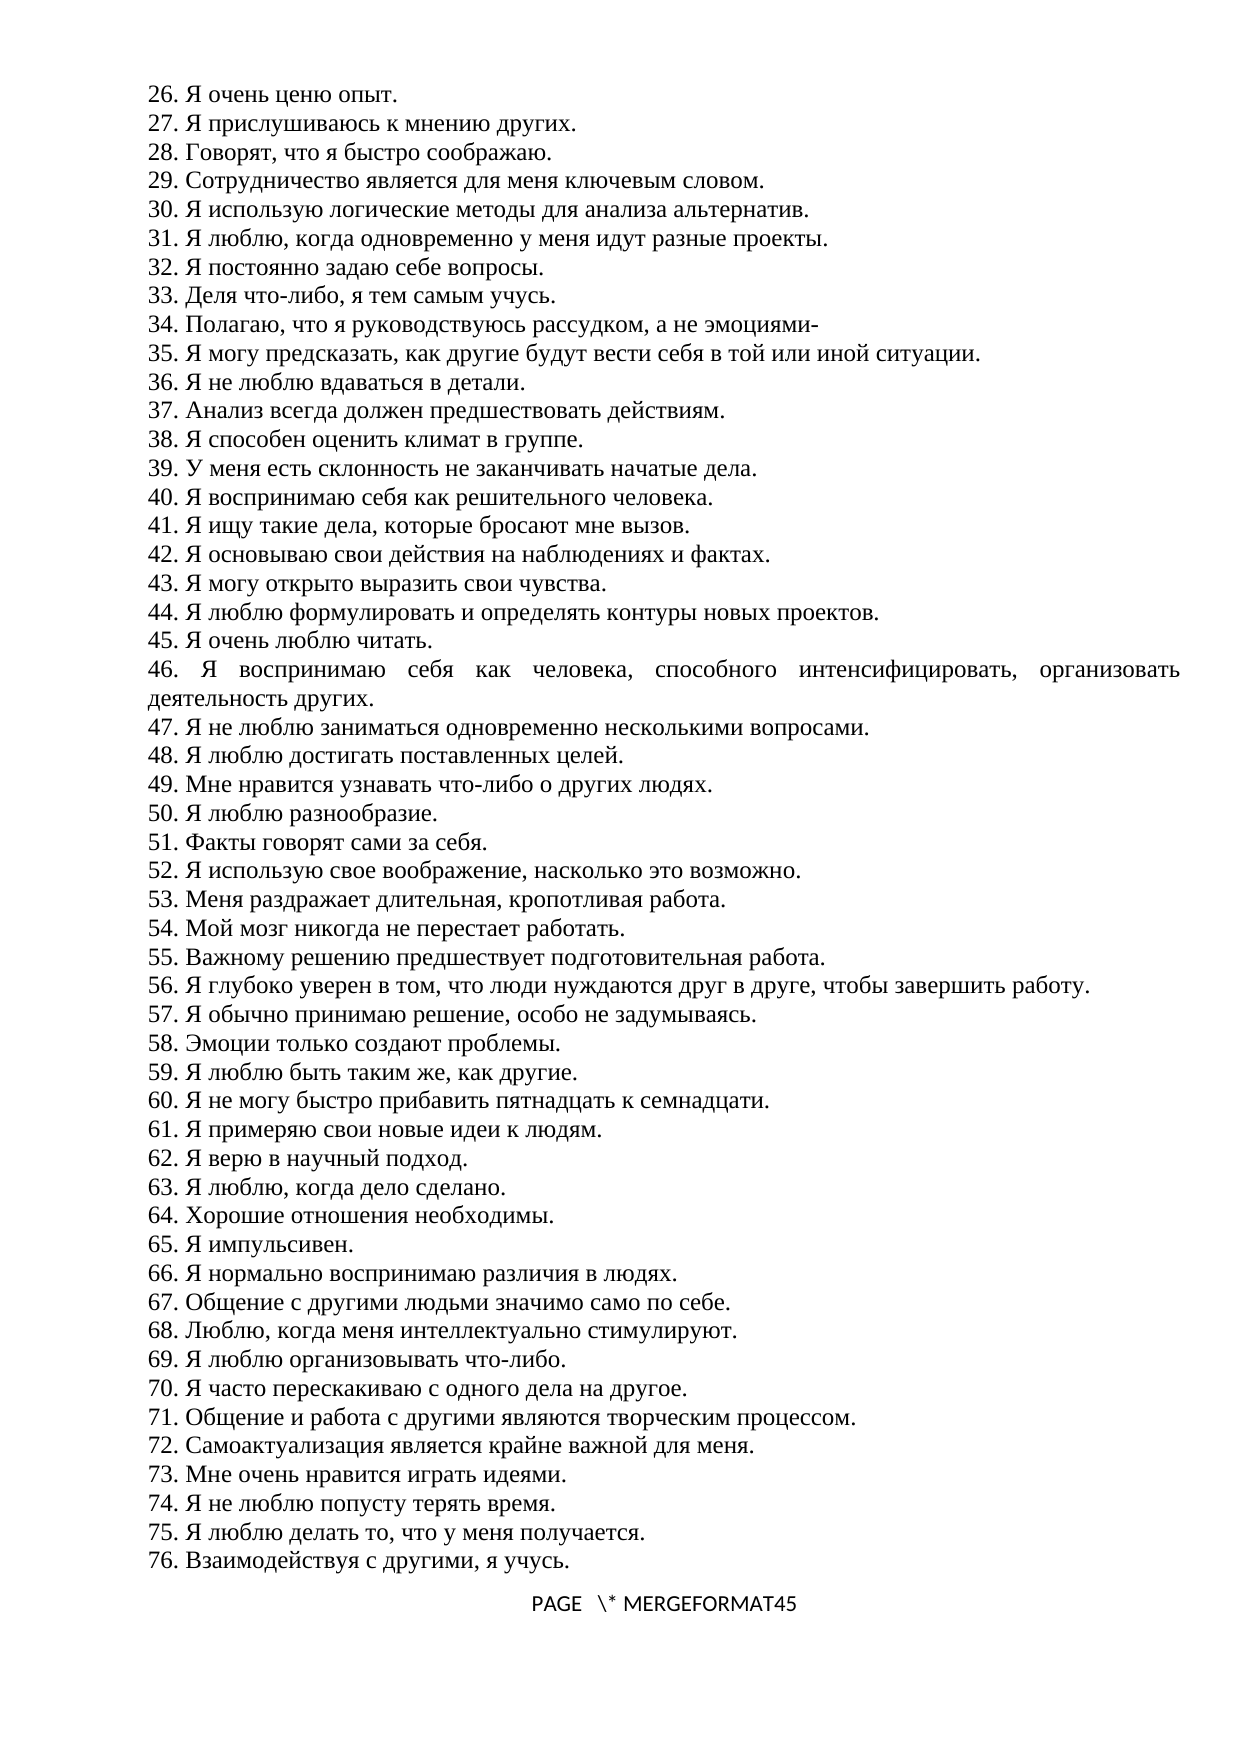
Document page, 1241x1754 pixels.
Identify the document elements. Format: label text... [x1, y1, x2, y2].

text 39. У меня есть склонность не заканчивать начатые дела. [148, 453, 1181, 482]
text 54. Мой мозг никогда не перестает работать. [148, 913, 1181, 942]
text 42. Я основываю свои действия на наблюдениях и фактах. [148, 539, 1181, 568]
text 29. Сотрудничество является для меня ключевым словом. [148, 165, 1181, 194]
text 72. Самоактуализация является крайне важной для меня. [148, 1430, 1181, 1459]
text 34. Полагаю, что я руководствуюсь рассудком, а не эмоциями- [148, 309, 1181, 338]
text 40. Я воспринимаю себя как решительного человека. [148, 482, 1181, 510]
text 35. Я могу предсказать, как другие будут вести себя в той или иной ситуации. [148, 338, 1181, 367]
text 33. Деля что-либо, я тем самым учусь. [148, 280, 1181, 309]
text 26. Я очень ценю опыт. [148, 79, 1181, 108]
text 55. Важному решению предшествует подготовительная работа. [148, 942, 1181, 970]
text 56. Я глубоко уверен в том, что люди нуждаются друг в друге, чтобы завершить работу. [148, 970, 1181, 999]
text 73. Мне очень нравится играть идеями. [148, 1459, 1181, 1488]
text 36. Я не люблю вдаваться в детали. [148, 367, 1181, 395]
text 31. Я люблю, когда одновременно у меня идут разные проекты. [148, 223, 1181, 252]
text 65. Я импульсивен. [148, 1229, 1181, 1258]
text 45. Я очень люблю читать. [148, 625, 1181, 654]
text 76. Взаимодействуя с другими, я учусь. [148, 1545, 1181, 1574]
text 53. Меня раздражает длительная, кропотливая работа. [148, 884, 1181, 913]
text 46. Я воспринимаю себя как человека, способного интенсифицировать, организовать деятельность других. [148, 654, 1181, 712]
text 49. Мне нравится узнавать что-либо о других людях. [148, 769, 1181, 798]
text 50. Я люблю разнообразие. [148, 798, 1181, 827]
text 63. Я люблю, когда дело сделано. [148, 1172, 1181, 1200]
text 69. Я люблю организовывать что-либо. [148, 1344, 1181, 1373]
text 58. Эмоции только создают проблемы. [148, 1028, 1181, 1057]
text 70. Я часто перескакиваю с одного дела на другое. [148, 1373, 1181, 1402]
text 60. Я не могу быстро прибавить пятнадцать к семнадцати. [148, 1085, 1181, 1114]
text 47. Я не люблю заниматься одновременно несколькими вопросами. [148, 712, 1181, 740]
text 57. Я обычно принимаю решение, особо не задумываясь. [148, 999, 1181, 1028]
text 51. Факты говорят сами за себя. [148, 827, 1181, 855]
text 41. Я ищу такие дела, которые бросают мне вызов. [148, 510, 1181, 539]
text 62. Я верю в научный подход. [148, 1143, 1181, 1172]
text 66. Я нормально воспринимаю различия в людях. [148, 1258, 1181, 1287]
text 30. Я использую логические методы для анализа альтернатив. [148, 194, 1181, 223]
text 32. Я постоянно задаю себе вопросы. [148, 252, 1181, 280]
text 44. Я люблю формулировать и определять контуры новых проектов. [148, 597, 1181, 625]
text 74. Я не люблю попусту терять время. [148, 1488, 1181, 1517]
text 38. Я способен оценить климат в группе. [148, 424, 1181, 453]
text 52. Я использую свое воображение, насколько это возможно. [148, 855, 1181, 884]
text 61. Я примеряю свои новые идеи к людям. [148, 1114, 1181, 1143]
text 64. Хорошие отношения необходимы. [148, 1200, 1181, 1229]
text 48. Я люблю достигать поставленных целей. [148, 740, 1181, 769]
text 37. Анализ всегда должен предшествовать действиям. [148, 395, 1181, 424]
text 71. Общение и работа с другими являются творческим процессом. [148, 1402, 1181, 1430]
text 43. Я могу открыто выразить свои чувства. [148, 568, 1181, 597]
text 67. Общение с другими людьми значимо само по себе. [148, 1287, 1181, 1315]
text 68. Люблю, когда меня интеллектуально стимулируют. [148, 1315, 1181, 1344]
text 27. Я прислушиваюсь к мнению других. [148, 108, 1181, 137]
text 28. Говорят, что я быстро соображаю. [148, 137, 1181, 165]
text 59. Я люблю быть таким же, как другие. [148, 1057, 1181, 1085]
text 75. Я люблю делать то, что у меня получается. [148, 1517, 1181, 1545]
